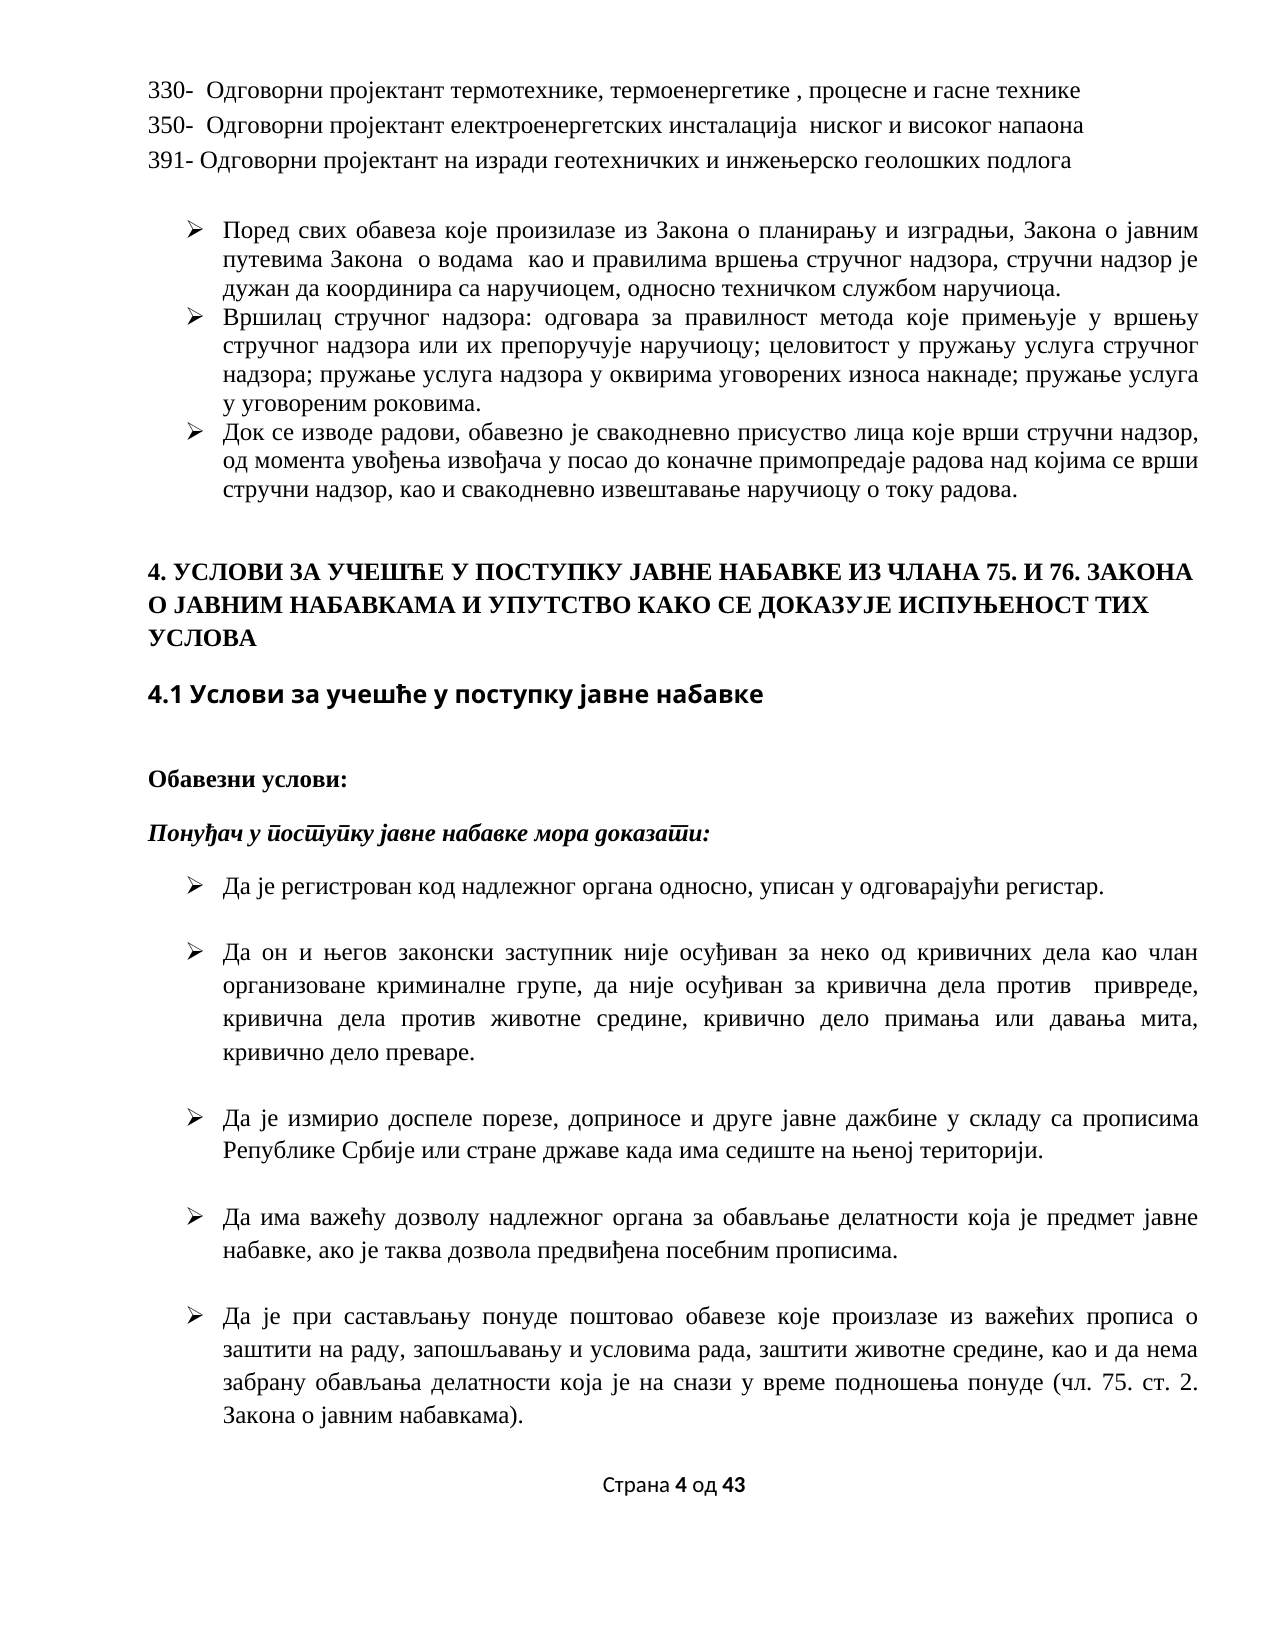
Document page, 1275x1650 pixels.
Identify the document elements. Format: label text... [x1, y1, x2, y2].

list Да он и његов законски заступник није осуђиван за неко од кривичних дела као члан организоване криминалне групе, да није осуђиван за кривична дела против привреде, кривична дела против животне средине, кривично дело примања или давања мита, кривично дело преваре. [185, 937, 1200, 1065]
text 350- Одговорни пројектант електроенергетских инсталација ниског и високог напаона [148, 110, 1187, 139]
list Да је при састављању понуде поштовао обавезе које произлазе из важећих прописа о заштити на раду, запошљавању и условима рада, заштити животне средине, као и да нема забрану обављања делатности која је на снази у време подношења понуде (чл. 75. ст. 2. Закона о јавним набавкама). [185, 1301, 1200, 1428]
text 391- Одговорни пројектант на изради геотехничких и инжењерско геолошких подлога [148, 145, 1187, 174]
subtitle 4.1 Услови за учешће у поступку јавне набавке [148, 677, 1200, 711]
text 330- Одговорни пројектант термотехнике, термоенергетике , процесне и гасне технике [148, 75, 1187, 104]
list Да је регистрован код надлежног органа односно, уписан у одговарајући регистар. [185, 871, 1200, 900]
text 4. УСЛОВИ ЗА УЧЕШЋЕ У ПОСТУПКУ ЈАВНЕ НАБАВКЕ ИЗ ЧЛАНА 75. И 76. ЗАКОНА О ЈАВНИМ НАБАВКАМА И УПУТСТВО КАКО СЕ ДОКАЗУЈЕ ИСПУЊЕНОСТ ТИХ УСЛОВА [148, 557, 1200, 652]
text Понуђач у поступку јавне набавке мора доказати: [148, 818, 1200, 846]
list Вршилац стручног надзора: одговара за правилност метода које примењује у вршењу стручног надзора или их препоручује наручиоцу; целовитост у пружању услуга стручног надзора; пружање услуга надзора у оквирима уговорених износа накнаде; пружање услуга у уговореним роковима. [185, 302, 1200, 417]
text Обавезни услови: [148, 764, 1200, 792]
list Поред свих обавеза које произилазе из Закона о планирању и изградњи, Закона о јавним путевима Закона о водама као и правилима вршења стручног надзора, стручни надзор је дужан да координира са наручиоцем, односно техничком службом наручиоца. [185, 215, 1200, 302]
list Док се изводе радови, обавезно је свакодневно присуство лица које врши стручни надзор, од момента увођења извођача у посао до коначне примопредаје радова над којима се врши стручни надзор, као и свакодневно извештавање наручиоцу о току радова. [185, 417, 1200, 503]
list Да има важећу дозволу надлежног органа за обављање делатности која је предмет јавне набавке, ако је таква дозвола предвиђена посебним прописима. [185, 1202, 1200, 1263]
